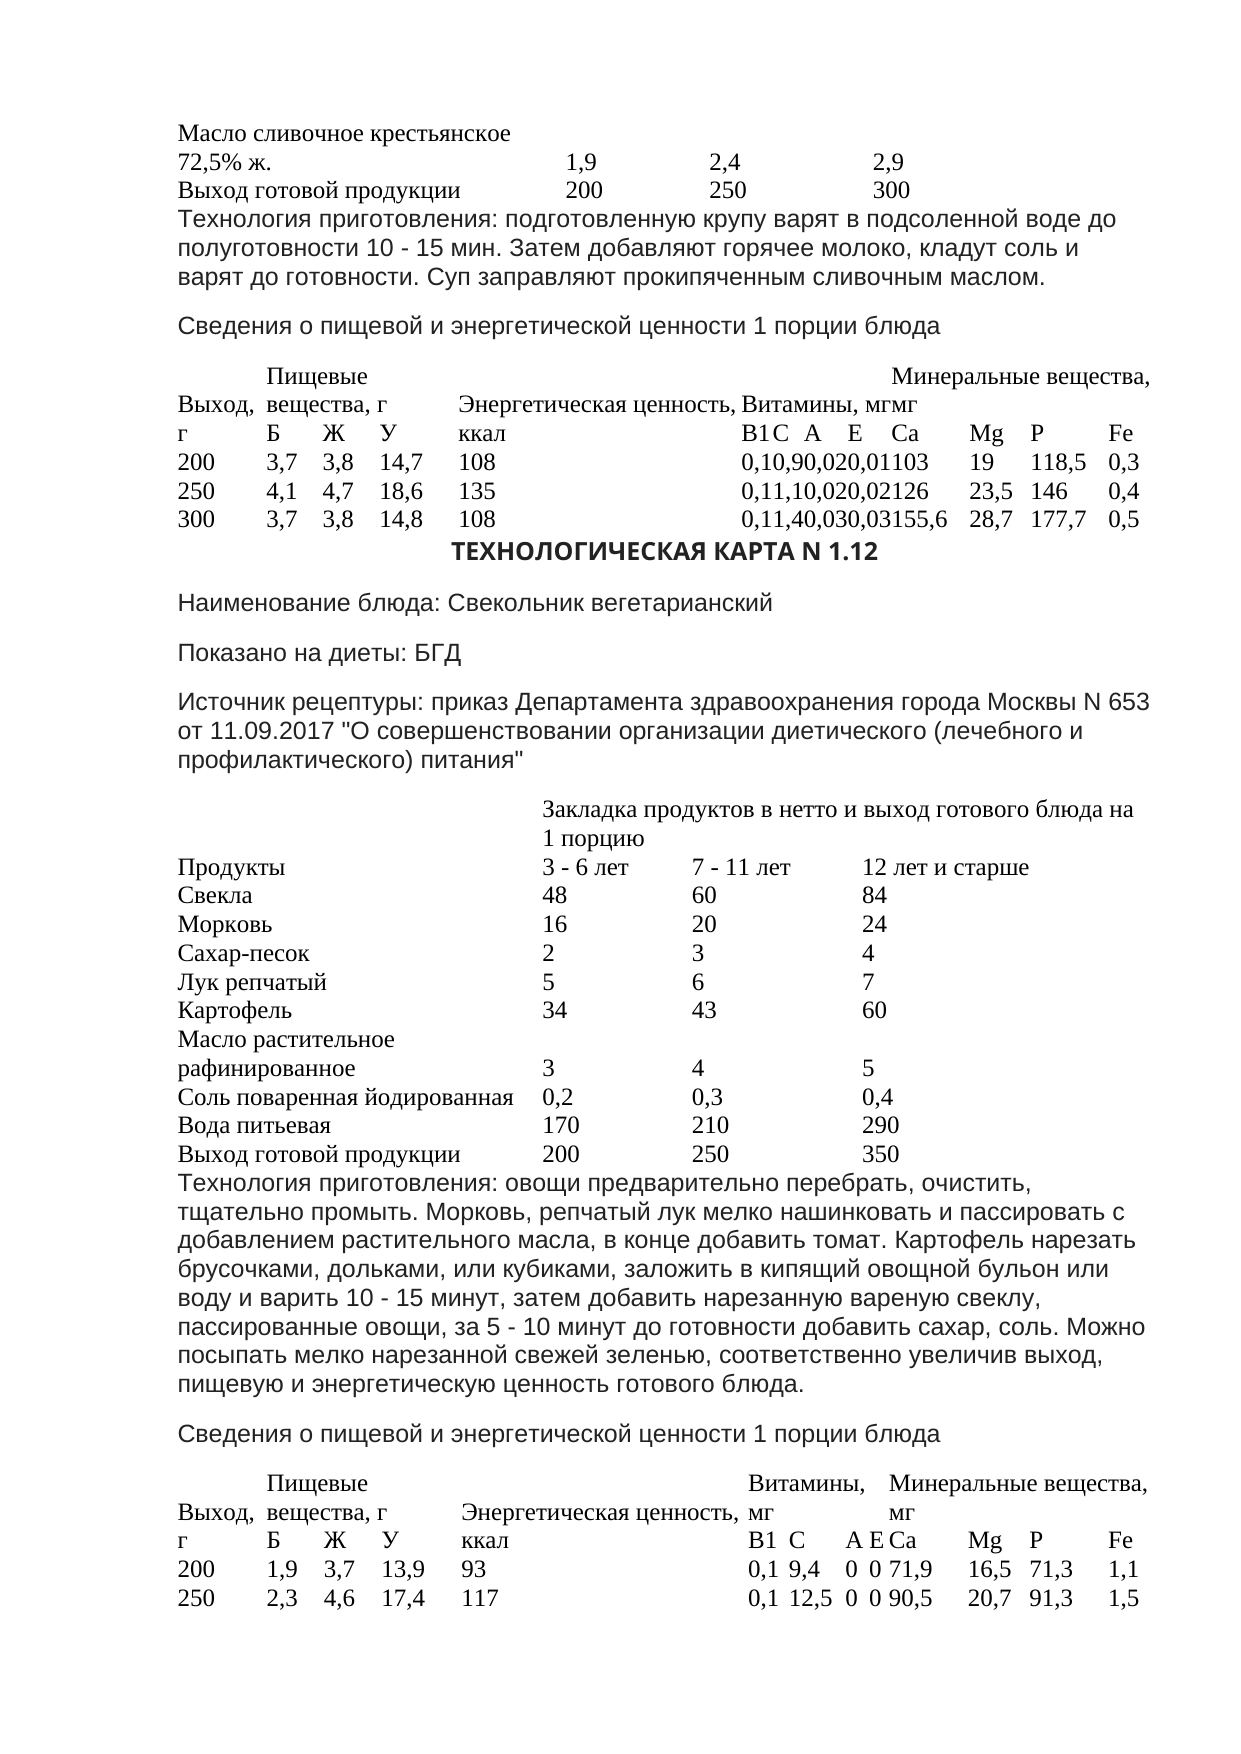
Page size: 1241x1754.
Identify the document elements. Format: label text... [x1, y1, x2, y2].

text Технология приготовления: овощи предварительно перебрать, очистить, тщательно промыть. Морковь, репчатый лук мелко нашинковать и пассировать с добавлением растительного масла, в конце добавить томат. Картофель нарезать брусочками, дольками, или кубиками, заложить в кипящий овощной бульон или воду и варить 10 - 15 минут, затем добавить нарезанную вареную свеклу, пассированные овощи, за 5 - 10 минут до готовности добавить сахар, соль. Можно посыпать мелко нарезанной свежей зеленью, соответственно увеличив выход, пищевую и энергетическую ценность готового блюда. [177, 1168, 1152, 1398]
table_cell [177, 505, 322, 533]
text ТЕХНОЛОГИЧЕСКАЯ КАРТА N 1.12 [177, 533, 1152, 567]
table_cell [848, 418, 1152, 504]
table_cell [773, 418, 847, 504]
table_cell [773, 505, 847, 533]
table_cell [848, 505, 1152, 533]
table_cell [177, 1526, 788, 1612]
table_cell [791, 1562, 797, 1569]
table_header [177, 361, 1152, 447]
text Сведения о пищевой и энергетической ценности 1 порции блюда [177, 311, 1152, 340]
text Наименование блюда: Свекольник вегетарианский [177, 588, 1152, 617]
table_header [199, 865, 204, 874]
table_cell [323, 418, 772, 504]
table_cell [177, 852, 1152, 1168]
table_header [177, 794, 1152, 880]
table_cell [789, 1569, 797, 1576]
text Технология приготовления: подготовленную крупу варят в подсоленной воде до полуготовности 10 - 15 мин. Затем добавляют горячее молоко, кладут соль и варят до готовности. Суп заправляют прокипяченным сливочным маслом. [177, 204, 1152, 291]
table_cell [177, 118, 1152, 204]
text Показано на диеты: БГД [177, 638, 1152, 666]
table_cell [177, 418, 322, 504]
text Сведения о пищевой и энергетической ценности 1 порции блюда [177, 1418, 1152, 1447]
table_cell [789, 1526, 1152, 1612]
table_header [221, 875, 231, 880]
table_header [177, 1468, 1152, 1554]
text Источник рецептуры: приказ Департамента здравоохранения города Москвы N 653 от 11.09.2017 "О совершенствовании организации диетического (лечебного и профилактического) питания" [177, 687, 1152, 773]
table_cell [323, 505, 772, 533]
